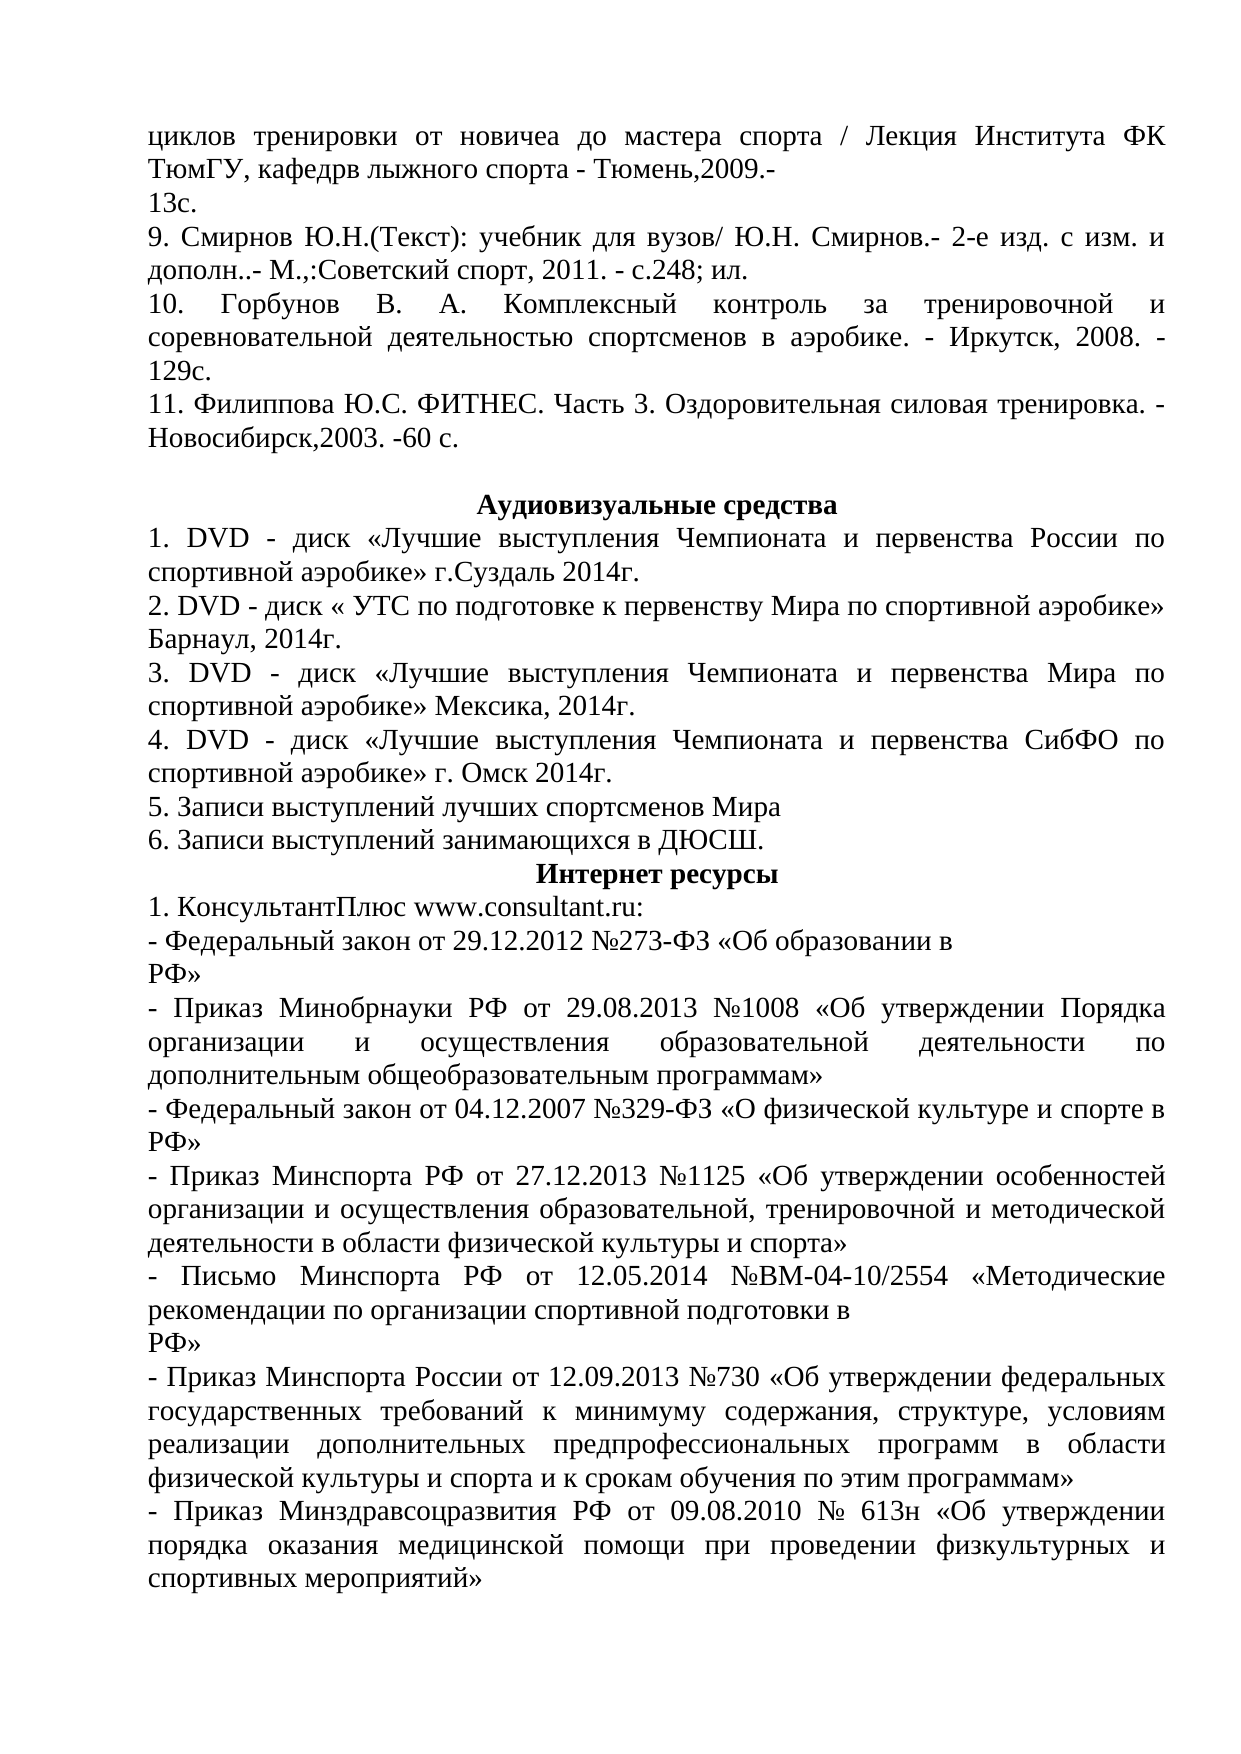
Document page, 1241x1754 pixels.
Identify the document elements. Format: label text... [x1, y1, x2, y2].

text Аудиовизуальные средства [148, 487, 1166, 521]
text 6. Записи выступлений занимающихся в ДЮСШ. [148, 822, 1166, 856]
text Интернет ресурсы [148, 856, 1166, 889]
text РФ» [148, 957, 1166, 990]
text - Письмо Минспорта РФ от 12.05.2014 №ВМ-04-10/2554 «Методические рекомендации по организации спортивной подготовки в [148, 1258, 1166, 1326]
text РФ» [148, 1326, 1166, 1359]
text 9. Смирнов Ю.Н.(Текст): учебник для вузов/ Ю.Н. Смирнов.- 2-е изд. с изм. и дополн..- М.,:Советский спорт, 2011. - с.248; ил. [148, 219, 1166, 286]
text - Приказ Минобрнауки РФ от 29.08.2013 №1008 «Об утверждении Порядка организации и осуществления образовательной деятельности по дополнительным общеобразовательным программам» [148, 990, 1166, 1091]
text 3. DVD - диск «Лучшие выступления Чемпионата и первенства Мира по спортивной аэробике» Мексика, 2014г. [148, 655, 1166, 722]
text - Приказ Минспорта РФ от 27.12.2013 №1125 «Об утверждении особенностей организации и осуществления образовательной, тренировочной и методической деятельности в области физической культуры и спорта» [148, 1158, 1166, 1258]
text 4. DVD - диск «Лучшие выступления Чемпионата и первенства СибФО по спортивной аэробике» г. Омск 2014г. [148, 722, 1166, 789]
text 11. Филиппова Ю.С. ФИТНЕС. Часть 3. Оздоровительная силовая тренировка. - Новосибирск,2003. -60 с. [148, 386, 1166, 453]
text 1. КонсультантПлюс www.consultant.ru: [148, 889, 1166, 923]
text - Федеральный закон от 04.12.2007 №329-ФЗ «О физической культуре и спорте в РФ» [148, 1091, 1166, 1158]
text - Федеральный закон от 29.12.2012 №273-ФЗ «Об образовании в [148, 923, 1166, 957]
text 5. Записи выступлений лучших спортсменов Мира [148, 789, 1166, 822]
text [148, 118, 1166, 185]
text 10. Горбунов В. А. Комплексный контроль за тренировочной и соревновательной деятельностью спортсменов в аэробике. - Иркутск, 2008. - 129с. [148, 286, 1166, 386]
text - Приказ Минздравсоцразвития РФ от 09.08.2010 № 613н «Об утверждении порядка оказания медицинской помощи при проведении физкультурных и спортивных мероприятий» [148, 1493, 1166, 1594]
text 13с. [148, 185, 1166, 219]
text 2. DVD - диск « УТС по подготовке к первенству Мира по спортивной аэробике» Барнаул, 2014г. [148, 588, 1166, 655]
text 1. DVD - диск «Лучшие выступления Чемпионата и первенства России по спортивной аэробике» г.Суздаль 2014г. [148, 521, 1166, 588]
text - Приказ Минспорта России от 12.09.2013 №730 «Об утверждении федеральных государственных требований к минимуму содержания, структуре, условиям реализации дополнительных предпрофессиональных программ в области физической культуры и спорта и к срокам обучения по этим программам» [148, 1359, 1166, 1493]
